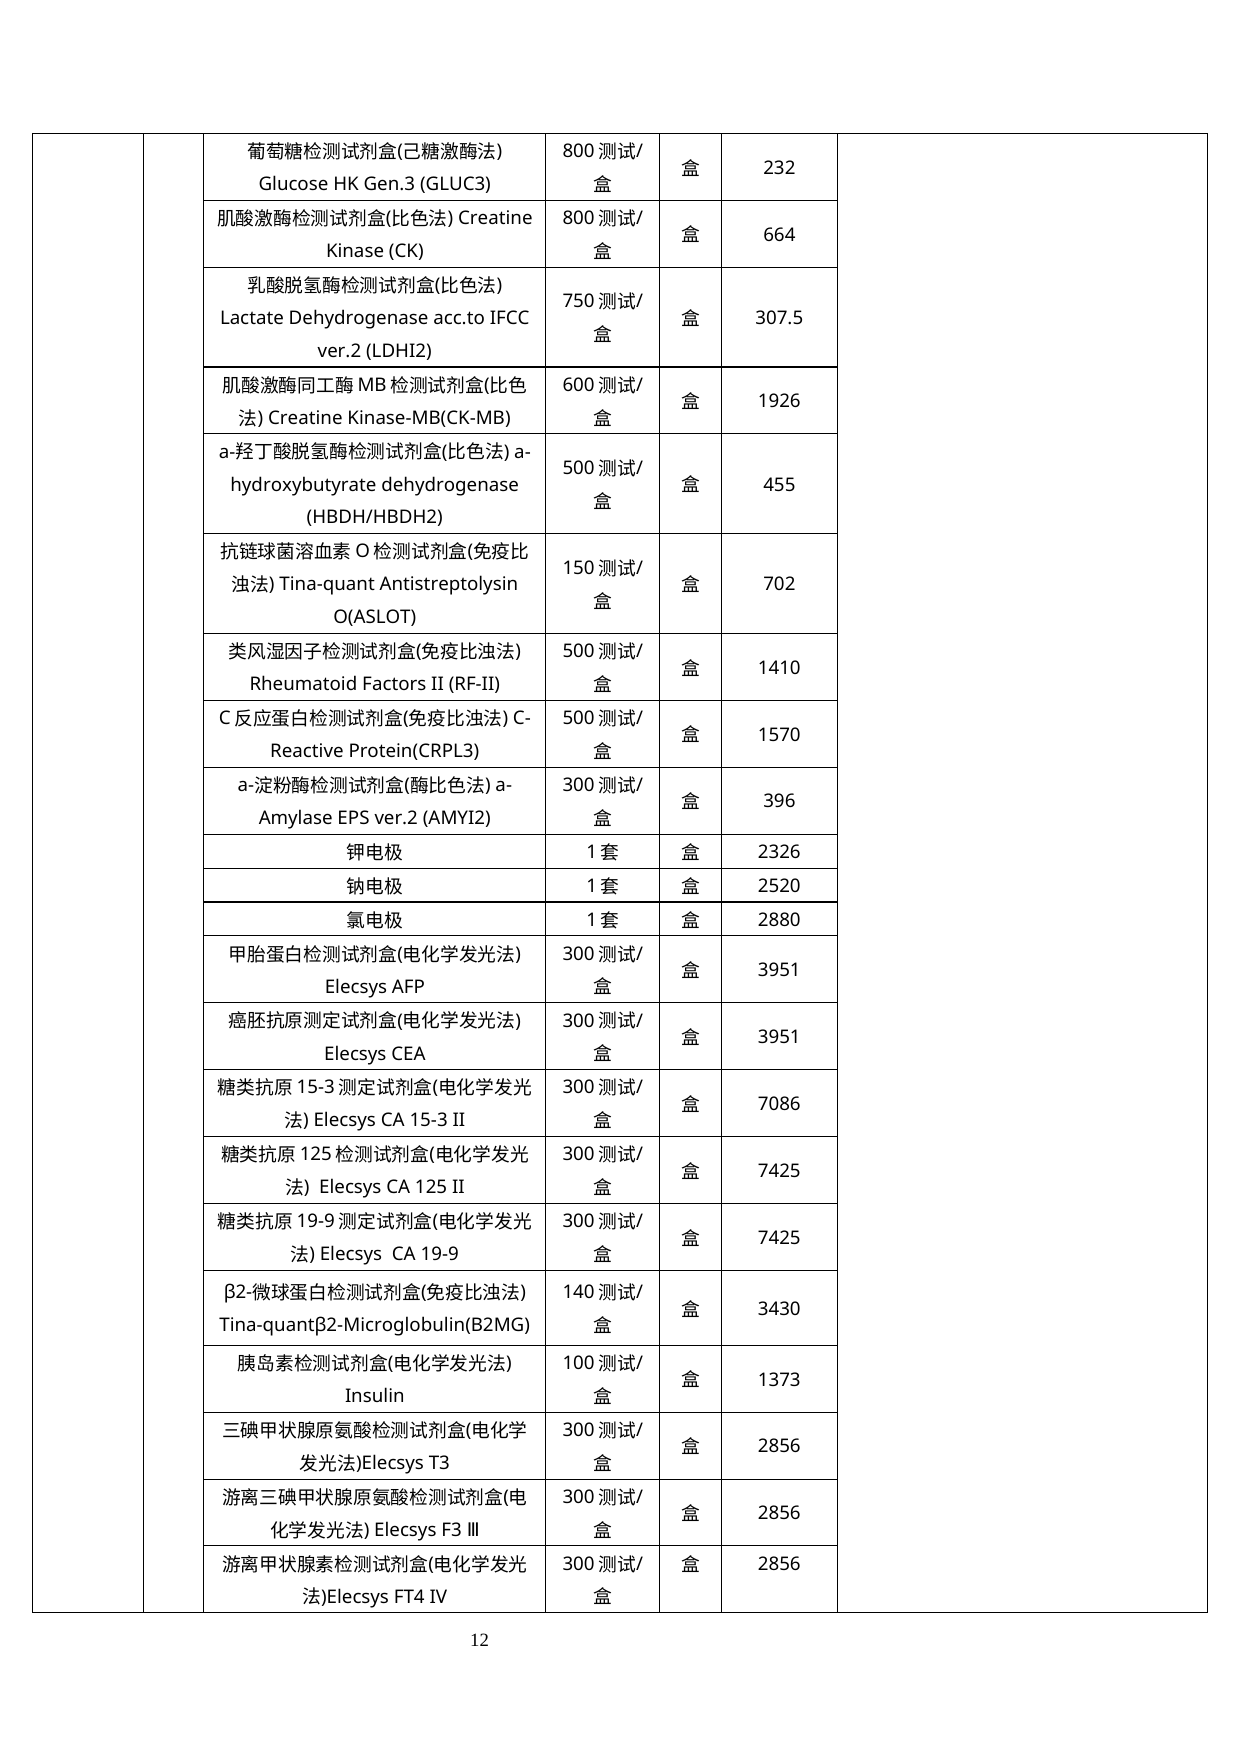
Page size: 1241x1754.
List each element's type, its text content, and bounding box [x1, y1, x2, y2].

table_cell 游离甲状腺素检测试剂盒(电化学发光法)Elecsys FT4 IV [204, 1546, 545, 1612]
table_cell 盒 [660, 835, 721, 867]
table_cell 盒 [660, 936, 721, 1002]
table_cell 3430 [722, 1271, 837, 1345]
table_cell 钠电极 [204, 869, 545, 901]
table_cell 7425 [722, 1204, 837, 1270]
table_cell 1926 [722, 368, 837, 433]
table_cell 乳酸脱氢酶检测试剂盒(比色法) Lactate Dehydrogenase acc.to IFCC ver.2 (LDHI2) [204, 268, 545, 366]
table_cell 肌酸激酶检测试剂盒(比色法) Creatine Kinase (CK) [204, 201, 545, 267]
table_cell 300测试/盒 [546, 1480, 659, 1545]
table_cell 盒 [660, 1137, 721, 1203]
table_cell a-羟丁酸脱氢酶检测试剂盒(比色法) a-hydroxybutyrate dehydrogenase (HBDH/HBDH2) [204, 434, 545, 533]
table_cell 1570 [722, 701, 837, 767]
table_cell 100测试/盒 [546, 1346, 659, 1412]
table_cell 702 [722, 534, 837, 633]
table_cell 盒 [660, 534, 721, 633]
table_cell 氯电极 [204, 903, 545, 935]
table_cell 2856 [722, 1413, 837, 1478]
table_cell 盒 [660, 903, 721, 935]
table_cell 三碘甲状腺原氨酸检测试剂盒(电化学发光法)Elecsys T3 [204, 1413, 545, 1478]
table_cell 800测试/盒 [546, 201, 659, 267]
table_cell 盒 [660, 869, 721, 901]
table_cell 1套 [546, 903, 659, 935]
table_cell 1套 [546, 869, 659, 901]
table_cell 2520 [722, 869, 837, 901]
table_cell 胰岛素检测试剂盒(电化学发光法) Insulin [204, 1346, 545, 1412]
table_cell 盒 [660, 1003, 721, 1069]
table_cell 2326 [722, 835, 837, 867]
table_cell 1410 [722, 634, 837, 700]
table_cell 500测试/盒 [546, 701, 659, 767]
table_cell 300测试/盒 [546, 936, 659, 1002]
table_cell 140测试/盒 [546, 1271, 659, 1345]
table_cell 600测试/盒 [546, 368, 659, 433]
table_cell 糖类抗原125检测试剂盒(电化学发光法) Elecsys CA 125 II [204, 1137, 545, 1203]
table_cell 盒 [660, 1480, 721, 1545]
table_cell 类风湿因子检测试剂盒(免疫比浊法) Rheumatoid Factors II (RF-II) [204, 634, 545, 700]
table_cell 307.5 [722, 268, 837, 366]
table_cell 300测试/盒 [546, 1137, 659, 1203]
table_cell 糖类抗原19-9测定试剂盒(电化学发光法) Elecsys CA 19-9 [204, 1204, 545, 1270]
table_cell 3951 [722, 936, 837, 1002]
table_cell C反应蛋白检测试剂盒(免疫比浊法) C-Reactive Protein(CRPL3) [204, 701, 545, 767]
table_cell 396 [722, 768, 837, 833]
table_cell 肌酸激酶同工酶MB检测试剂盒(比色法) Creatine Kinase-MB(CK-MB) [204, 368, 545, 433]
table_cell 抗链球菌溶血素O检测试剂盒(免疫比浊法) Tina-quant Antistreptolysin O(ASLOT) [204, 534, 545, 633]
table_cell 800测试/盒 [546, 134, 659, 200]
table_cell 葡萄糖检测试剂盒(己糖激酶法) Glucose HK Gen.3 (GLUC3) [204, 134, 545, 200]
table_cell 盒 [660, 1271, 721, 1345]
table_cell 盒 [660, 1546, 721, 1612]
table_cell 1套 [546, 835, 659, 867]
table_cell 盒 [660, 701, 721, 767]
table_cell 150测试/盒 [546, 534, 659, 633]
table_cell 664 [722, 201, 837, 267]
table_cell 1373 [722, 1346, 837, 1412]
table_cell 2856 [722, 1546, 837, 1612]
table_cell 500测试/盒 [546, 634, 659, 700]
table_cell 盒 [660, 201, 721, 267]
table_cell 300测试/盒 [546, 1546, 659, 1612]
table_cell 糖类抗原15-3测定试剂盒(电化学发光法) Elecsys CA 15-3 II [204, 1070, 545, 1136]
table_cell 500测试/盒 [546, 434, 659, 533]
table_cell 3951 [722, 1003, 837, 1069]
table_cell 7425 [722, 1137, 837, 1203]
table_cell 7086 [722, 1070, 837, 1136]
table_cell 300测试/盒 [546, 1413, 659, 1478]
table_cell 盒 [660, 434, 721, 533]
table_cell 钾电极 [204, 835, 545, 867]
table_cell 盒 [660, 1070, 721, 1136]
table_cell 300测试/盒 [546, 1204, 659, 1270]
table_cell 癌胚抗原测定试剂盒(电化学发光法) Elecsys CEA [204, 1003, 545, 1069]
table_cell 300测试/盒 [546, 768, 659, 833]
table_cell 游离三碘甲状腺原氨酸检测试剂盒(电化学发光法) Elecsys F3 Ⅲ [204, 1480, 545, 1545]
table_cell 盒 [660, 1346, 721, 1412]
table_cell 盒 [660, 1204, 721, 1270]
table_cell 盒 [660, 1413, 721, 1478]
table_cell a-淀粉酶检测试剂盒(酶比色法) a-Amylase EPS ver.2 (AMYI2) [204, 768, 545, 833]
table_cell 300测试/盒 [546, 1070, 659, 1136]
table_cell 232 [722, 134, 837, 200]
table_cell 2856 [722, 1480, 837, 1545]
table_cell 盒 [660, 368, 721, 433]
table_cell 盒 [660, 268, 721, 366]
table_cell 300测试/盒 [546, 1003, 659, 1069]
table_cell 盒 [660, 768, 721, 833]
table_cell 盒 [660, 634, 721, 700]
table_cell 盒 [660, 134, 721, 200]
table_cell 750测试/盒 [546, 268, 659, 366]
table_cell 455 [722, 434, 837, 533]
table_cell 甲胎蛋白检测试剂盒(电化学发光法) Elecsys AFP [204, 936, 545, 1002]
table_cell 2880 [722, 903, 837, 935]
table_cell β2-微球蛋白检测试剂盒(免疫比浊法) Tina-quantβ2-Microglobulin(B2MG) [204, 1271, 545, 1345]
